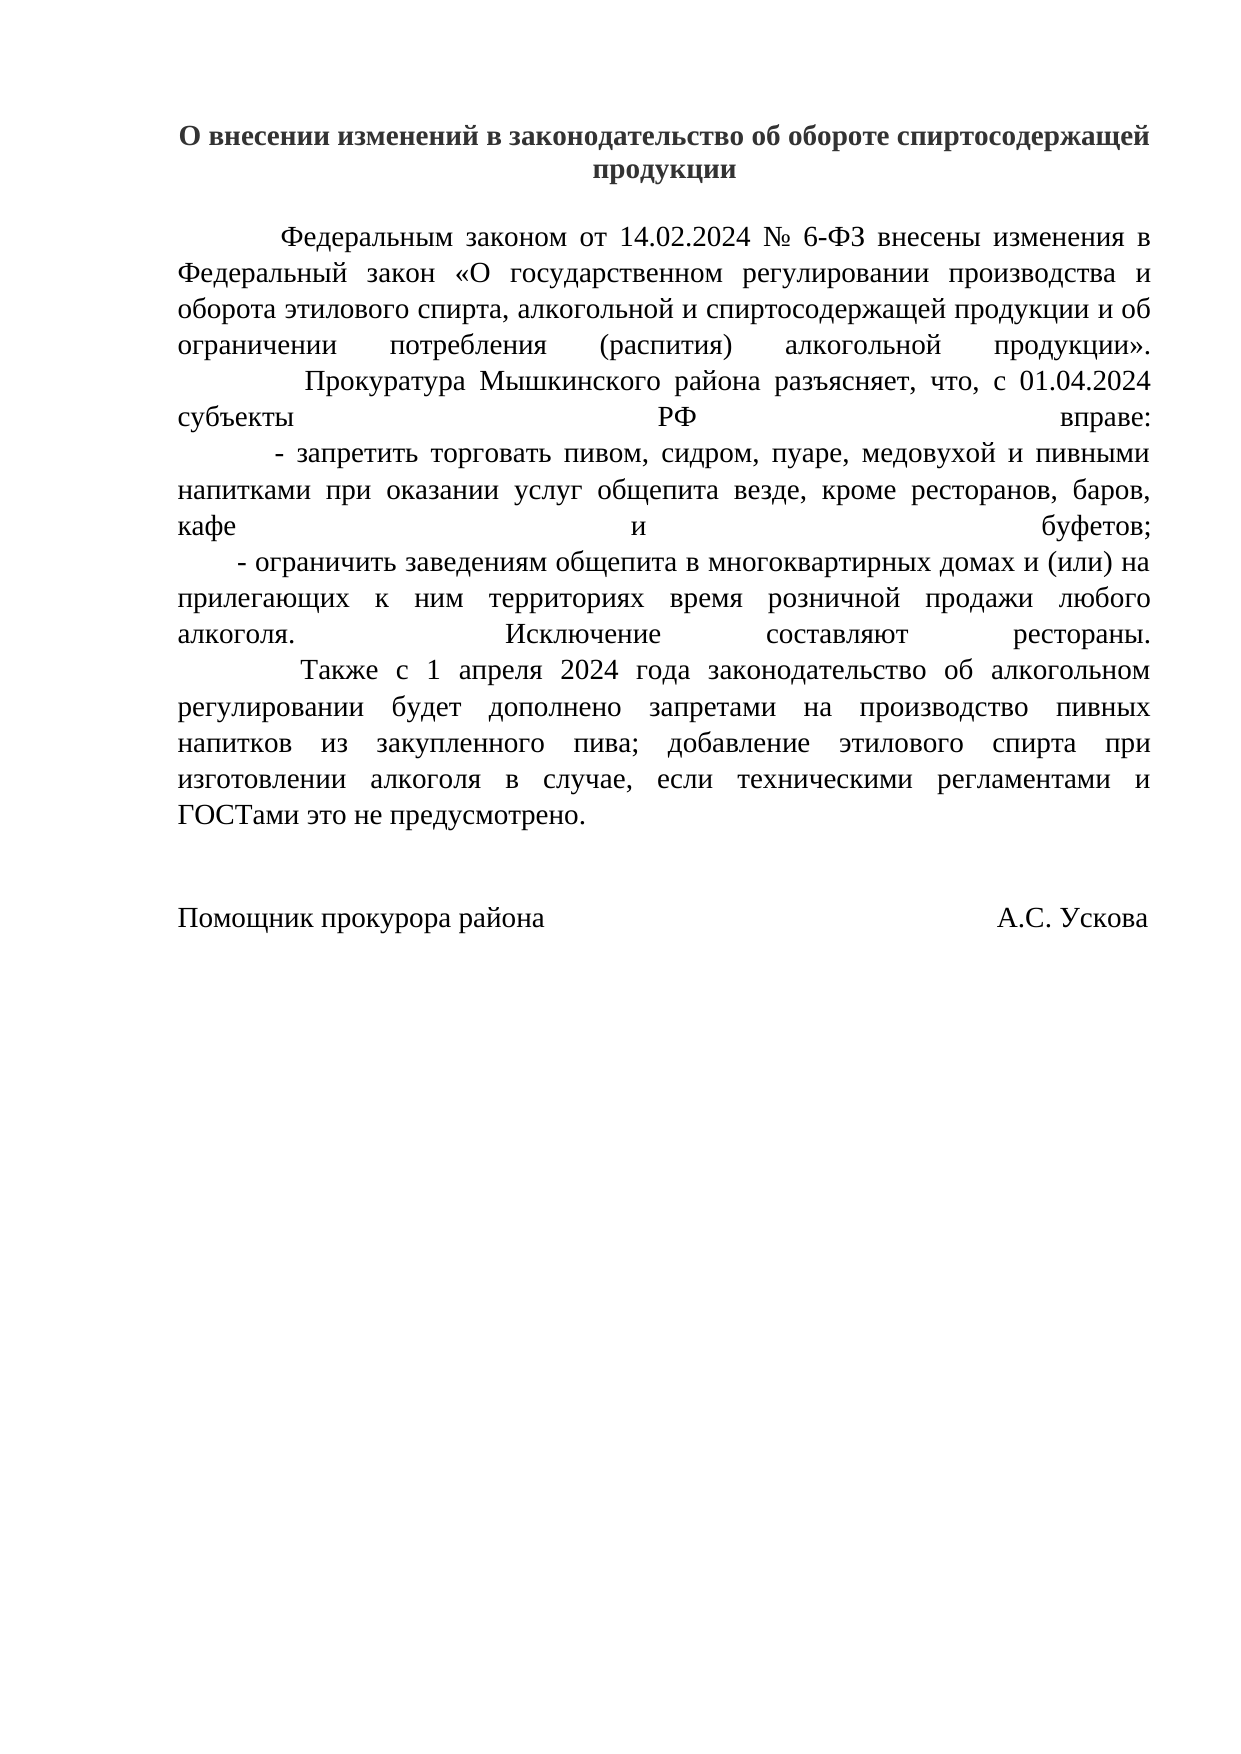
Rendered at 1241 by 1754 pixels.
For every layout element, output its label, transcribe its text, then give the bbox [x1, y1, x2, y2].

text Помощник прокурора района А.С. Ускова [177, 900, 1152, 934]
text Федеральным законом от 14.02.2024 № 6-ФЗ внесены изменения в Федеральный закон «О государственном регулировании производства и оборота этилового спирта, алкогольной и спиртосодержащей продукции и об ограничении потребления (распития) алкогольной продукции». Прокуратура Мышкинского района разъясняет, что, с 01.04.2024 субъекты РФ вправе: - запретить торговать пивом, сидром, пуаре, медовухой и пивными напитками при оказании услуг общепита везде, кроме ресторанов, баров, кафе и буфетов; - ограничить заведениям общепита в многоквартирных домах и (или) на прилегающих к ним территориях время розничной продажи любого алкоголя. Исключение составляют рестораны. Также с 1 апреля 2024 года законодательство об алкогольном регулировании будет дополнено запретами на производство пивных напитков из закупленного пива; добавление этилового спирта при изготовлении алкоголя в случае, если техническими регламентами и ГОСТами это не предусмотрено. [177, 219, 1152, 831]
text О внесении изменений в законодательство об обороте спиртосодержащей продукции [177, 118, 593, 185]
text О внесении изменений в законодательство об обороте спиртосодержащей продукции [737, 118, 1152, 185]
